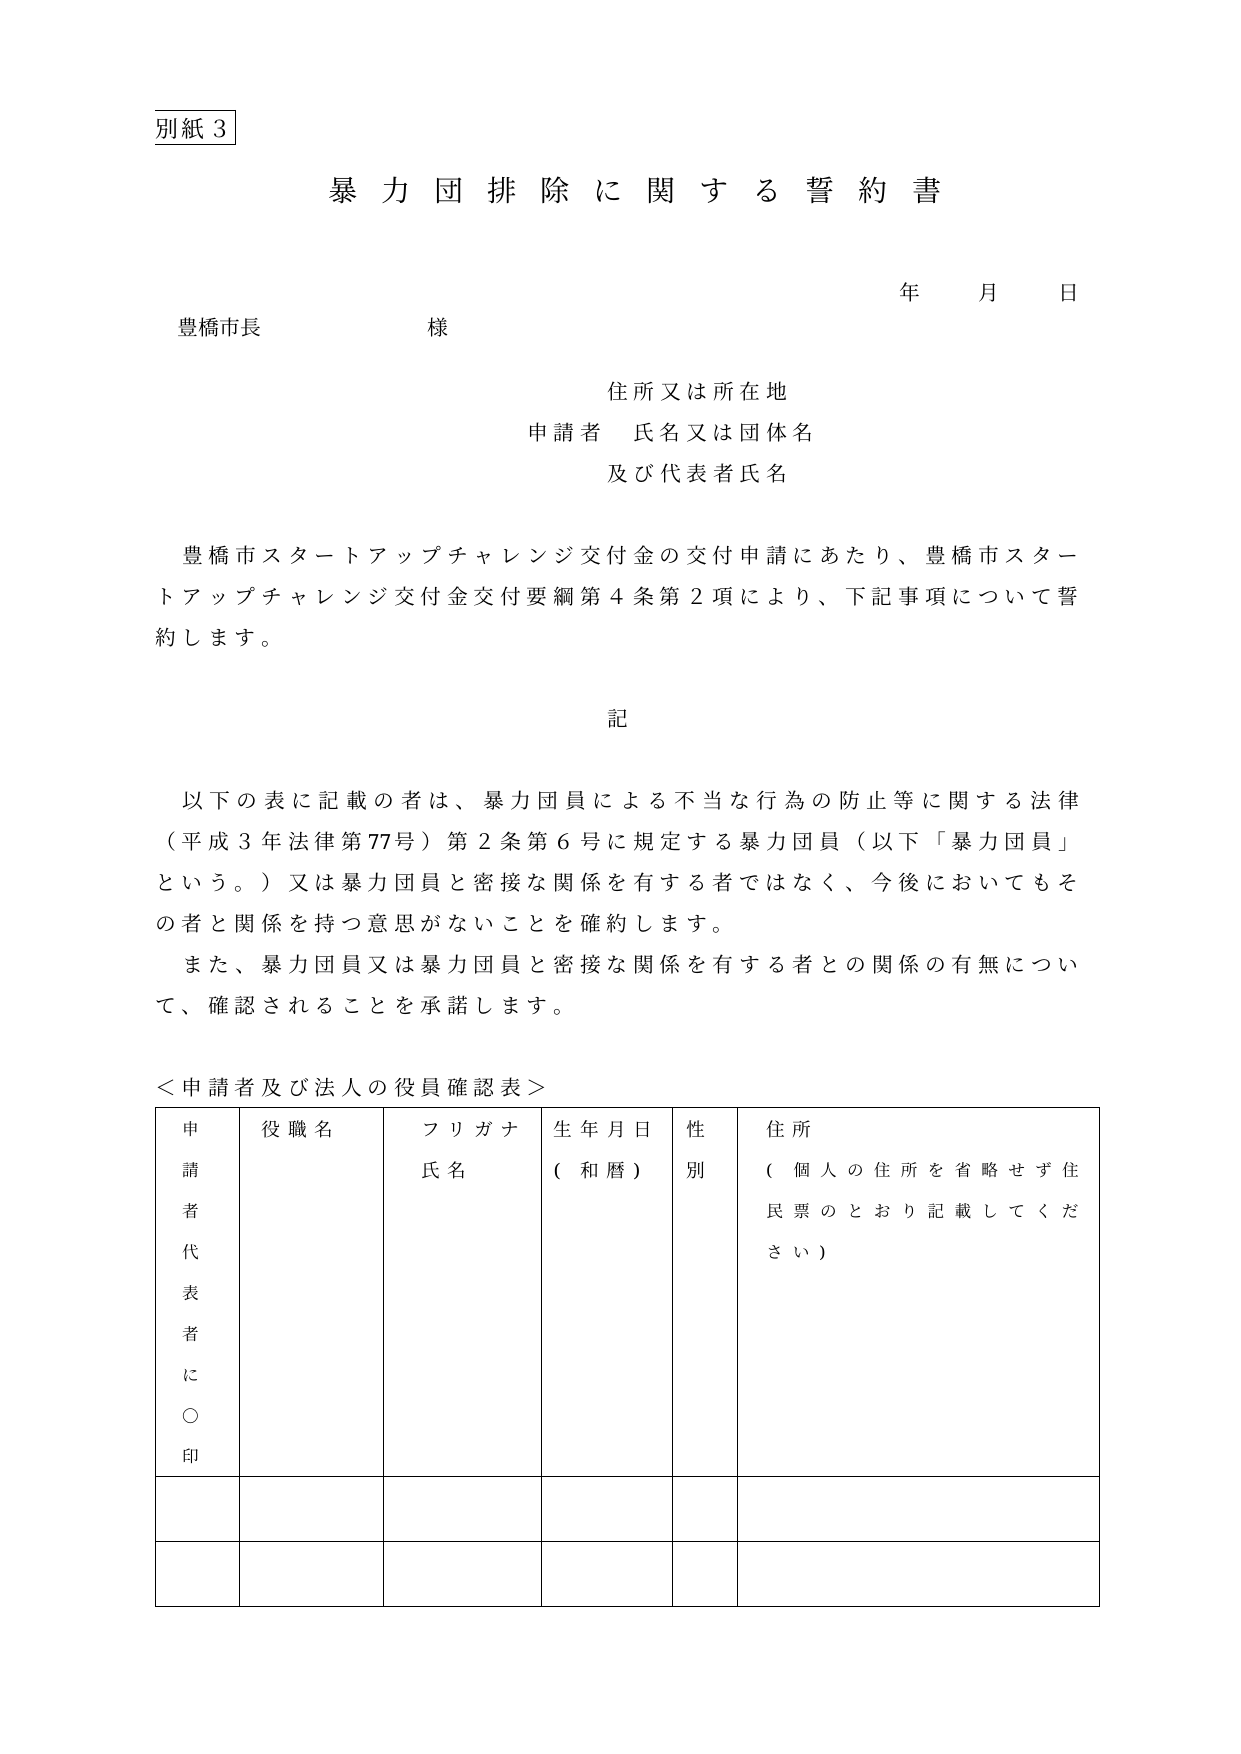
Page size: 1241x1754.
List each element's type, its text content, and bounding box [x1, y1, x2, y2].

table_cell [240, 1477, 383, 1541]
text 豊橋市長 様 [178, 312, 1085, 341]
table_cell [673, 1477, 737, 1541]
text また、暴力団員又は暴力団員と密接な関係を有する者との関係の有無について、確認されることを承諾します。 [155, 943, 1085, 1025]
table_header 申請者 代表者 に〇印 [156, 1108, 239, 1476]
table_cell [673, 1542, 737, 1606]
text ＜申請者及び法人の役員確認表＞ [155, 1066, 1085, 1107]
text 以下の表に記載の者は、暴力団員による不当な行為の防止等に関する法律（平成３年法律第77号）第２条第６号に規定する暴力団員（以下「暴力団員」という。）又は暴力団員と密接な関係を有する者ではなく、今後においてもその者と関係を持つ意思がないことを確約します。 [155, 779, 1085, 943]
table_cell [156, 1477, 239, 1541]
table_header 性別 [673, 1108, 737, 1476]
text 及び代表者氏名 [605, 452, 1085, 493]
text 申請者 氏名又は団体名 [515, 411, 1085, 452]
text 暴力団排除に関する誓約書 [155, 148, 1085, 230]
table_cell [240, 1542, 383, 1606]
table_cell [384, 1477, 541, 1541]
table_header 役職名 [240, 1108, 383, 1476]
table_cell [542, 1477, 672, 1541]
table_cell [156, 1542, 239, 1606]
table_cell [542, 1542, 672, 1606]
text 住所又は所在地 [605, 370, 1085, 411]
text 記 [155, 697, 1085, 738]
table_header 生年月日 (和暦) [542, 1108, 672, 1476]
table_cell [738, 1477, 1099, 1541]
text 別紙３ [155, 107, 1085, 148]
table_header 住所 (個人の住所を省略せず住民票のとおり記載してください) [738, 1108, 1099, 1476]
text 豊橋市スタートアップチャレンジ交付金の交付申請にあたり、豊橋市スタートアップチャレンジ交付金交付要綱第４条第２項により、下記事項について誓約します。 [155, 534, 1085, 656]
text 年 月 日 [155, 271, 1085, 312]
table_cell [738, 1542, 1099, 1606]
table_header フリガナ 氏名 [384, 1108, 541, 1476]
table_cell [384, 1542, 541, 1606]
